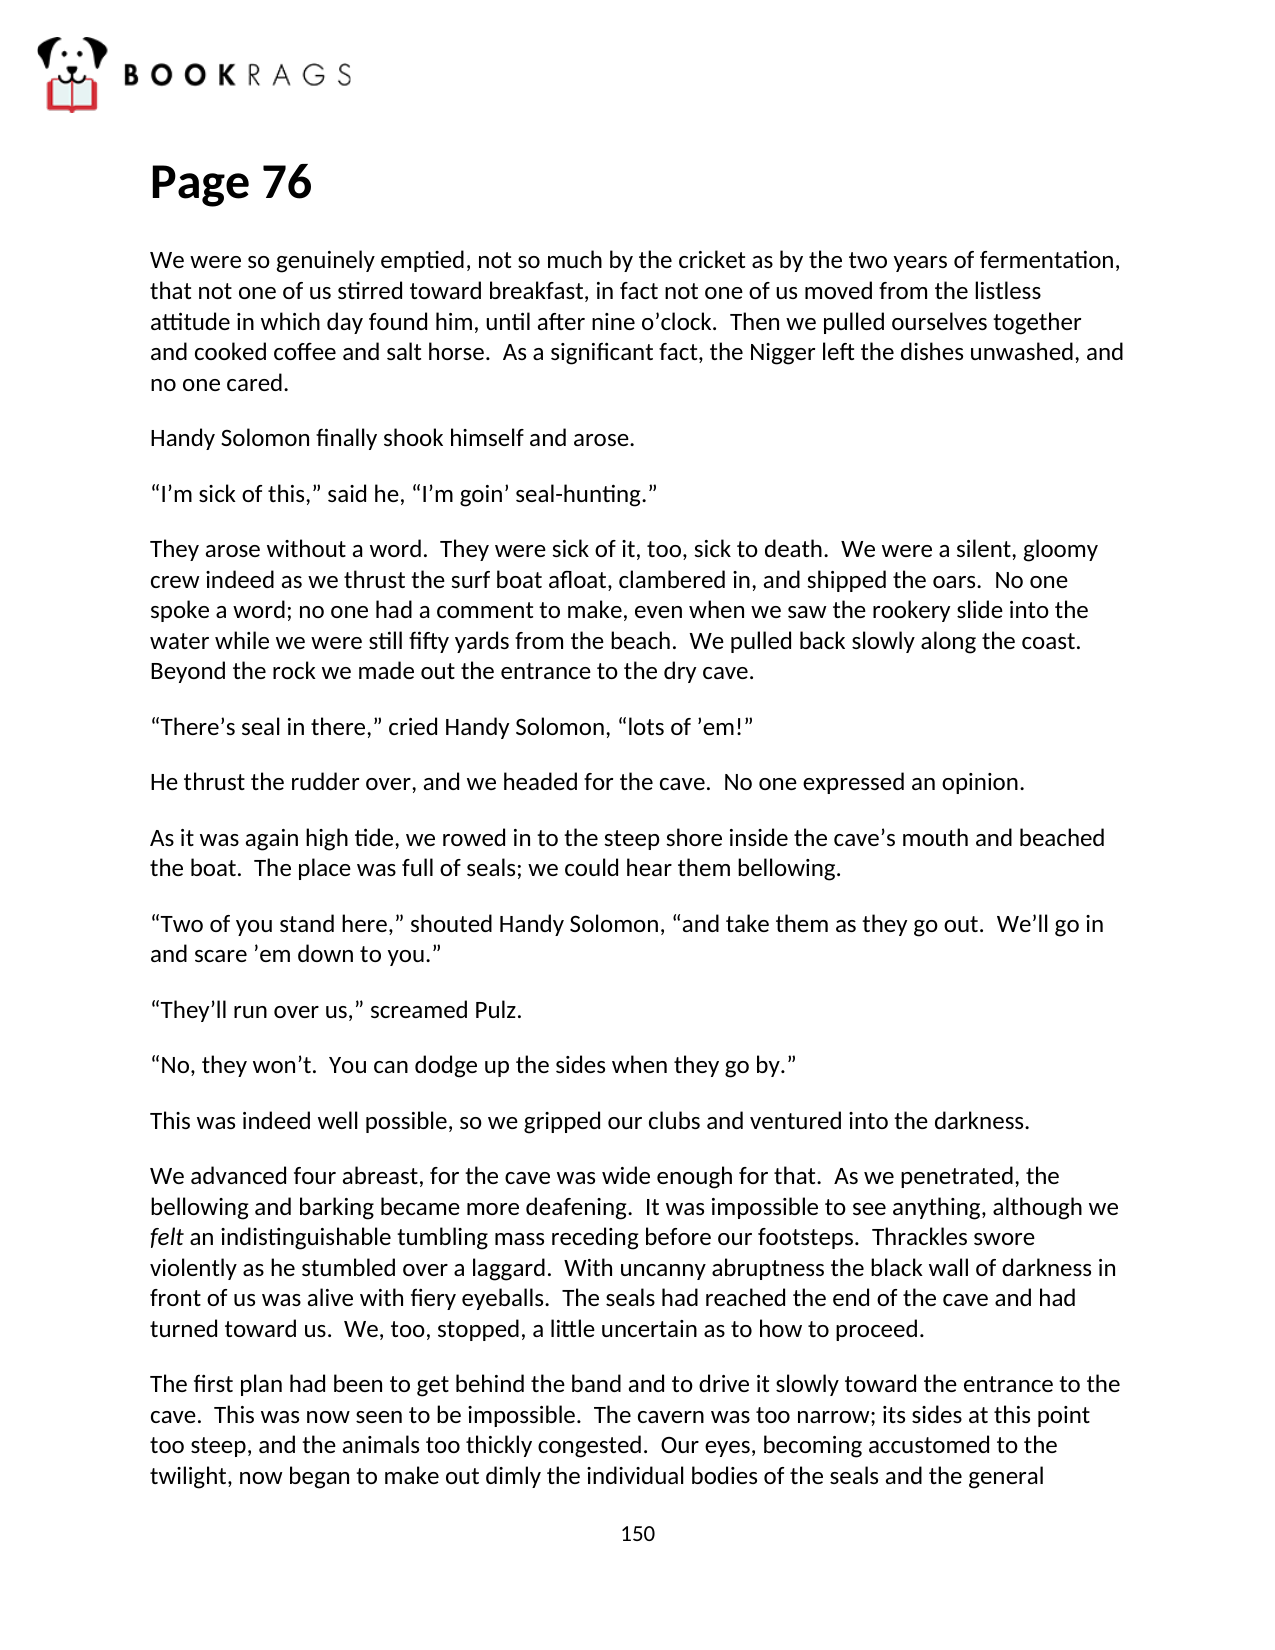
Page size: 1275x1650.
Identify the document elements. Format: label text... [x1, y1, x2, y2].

text “There’s seal in there,” cried Handy Solomon, “lots of ’em!” [150, 711, 1125, 741]
text He thrust the rudder over, and we headed for the cave. No one expressed an opinion. [150, 766, 1125, 797]
text “Two of you stand here,” shouted Handy Solomon, “and take them as they go out. We’ll go in and scare ’em down to you.” [150, 908, 1125, 969]
text “They’ll run over us,” screamed Pulz. [150, 994, 1125, 1024]
picture [37, 37, 351, 113]
text We were so genuinely emptied, not so much by the cricket as by the two years of fermentation, that not one of us stirred toward breakfast, in fact not one of us moved from the listless attitude in which day found him, until after nine o’clock. Then we pulled ourselves together and cooked coffee and salt horse. As a significant fact, the Nigger left the dishes unwashed, and no one cared. [150, 244, 1125, 397]
text “No, they won’t. You can dodge up the sides when they go by.” [150, 1049, 1125, 1080]
text They arose without a word. They were sick of it, too, sick to death. We were a silent, gloomy crew indeed as we thrust the surf boat afloat, clambered in, and shipped the oars. No one spoke a word; no one had a comment to make, even when we saw the rookery slide into the water while we were still fifty yards from the beach. We pulled back slowly along the coast. Beyond the rock we made out the entrance to the dry cave. [150, 533, 1125, 686]
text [150, 1369, 1125, 1491]
text This was indeed well possible, so we gripped our clubs and ventured into the darkness. [150, 1105, 1125, 1136]
text “I’m sick of this,” said he, “I’m goin’ seal-hunting.” [150, 478, 1125, 508]
text We advanced four abreast, for the cave was wide enough for that. As we penetrated, the bellowing and barking became more deafening. It was impossible to see anything, although we felt an indistinguishable tumbling mass receding before our footsteps. Thrackles swore violently as he stumbled over a laggard. With uncanny abruptness the black wall of darkness in front of us was alive with fiery eyeballs. The seals had reached the end of the cave and had turned toward us. We, too, stopped, a little uncertain as to how to proceed. [150, 1161, 1125, 1344]
text Page 76 [150, 150, 1125, 211]
text Handy Solomon finally shook himself and arose. [150, 422, 1125, 453]
text As it was again high tide, we rowed in to the steep shore inside the cave’s mouth and beached the boat. The place was full of seals; we could hear them bellowing. [150, 822, 1125, 883]
